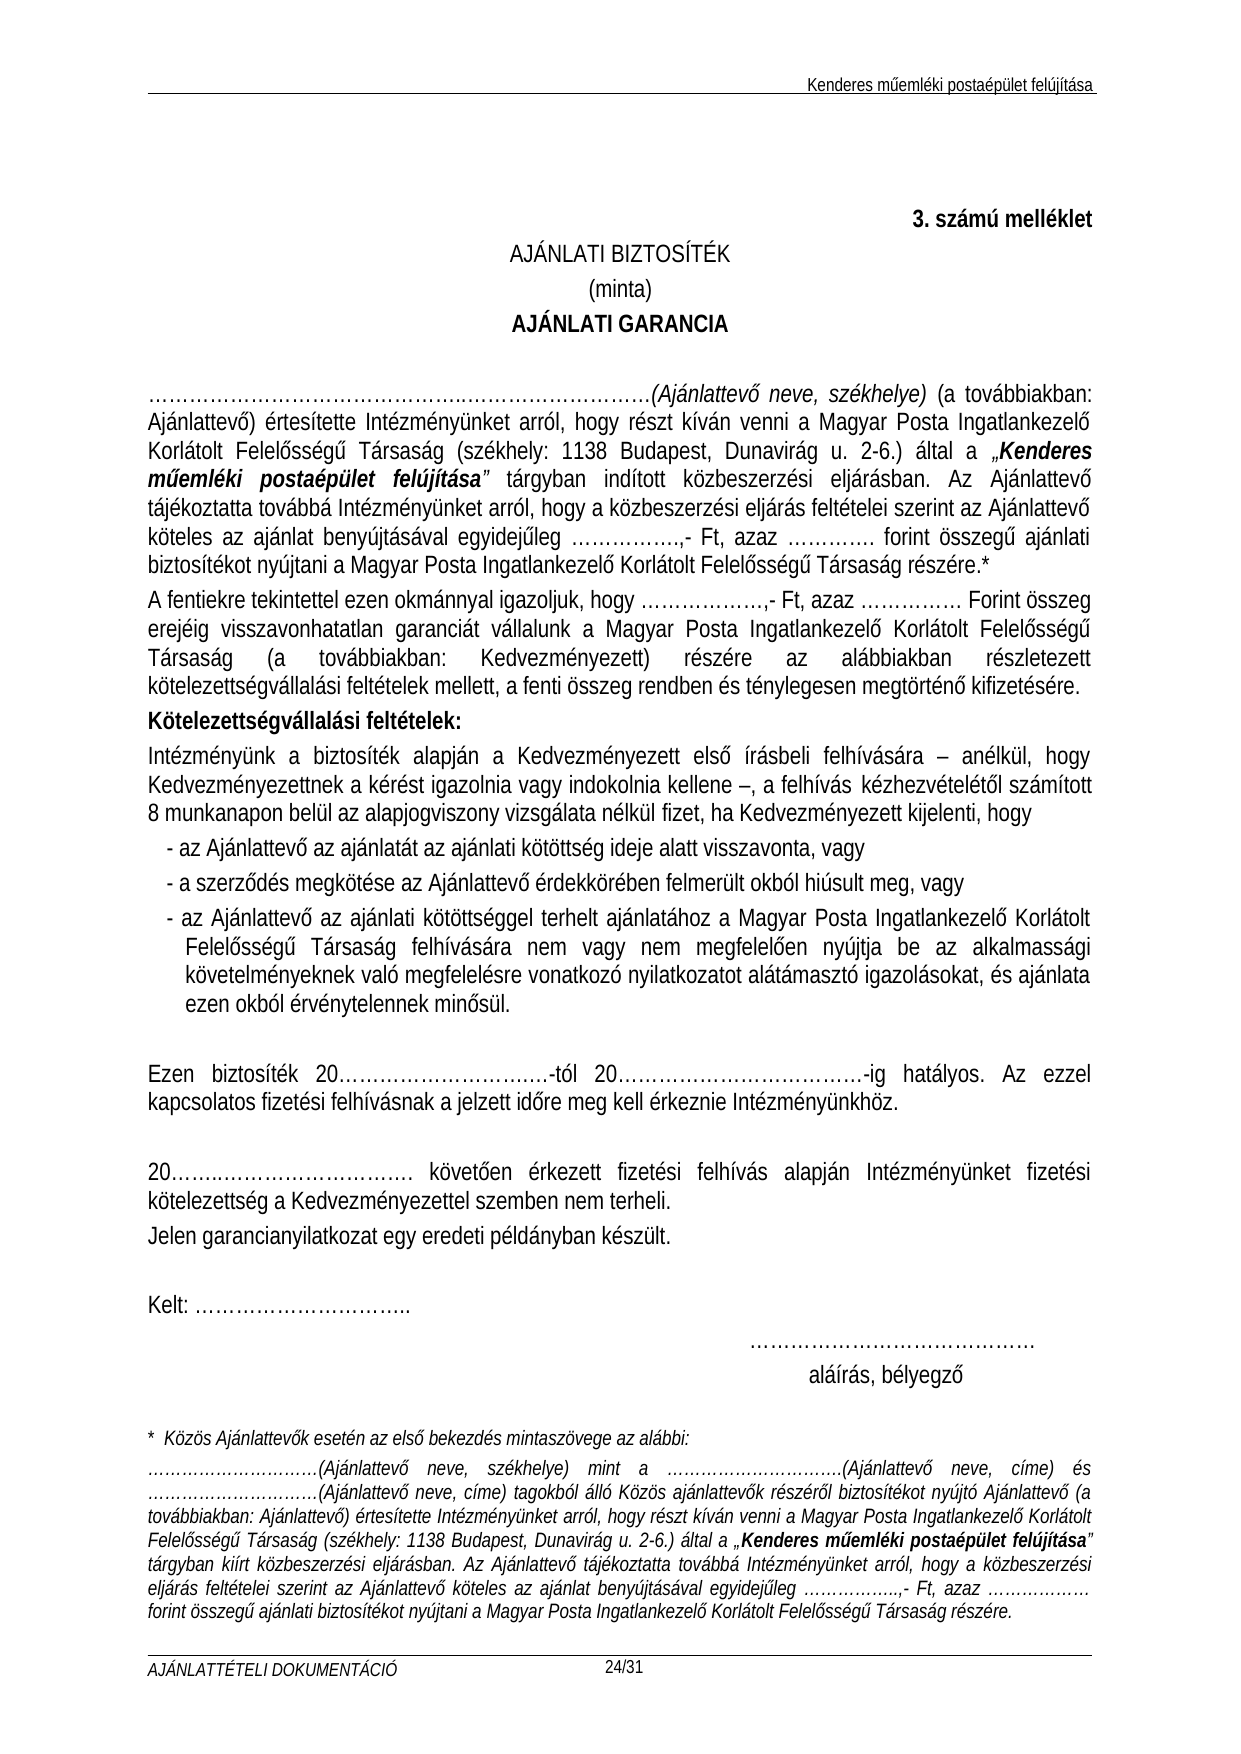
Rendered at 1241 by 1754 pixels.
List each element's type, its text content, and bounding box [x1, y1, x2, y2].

text 20……..………………………. követően érkezett fizetési felhívás alapján Intézményünket fizetési kötelezettség a Kedvezményezettel szemben nem terheli. [148, 1157, 1092, 1214]
text AJÁNLATI garancia [148, 309, 1092, 337]
text Ajánlati biztosíték [148, 239, 1092, 268]
text …………………………(Ajánlattevő neve, székhelye) mint a ………………………….(Ajánlattevő neve, címe) és …………………………(Ajánlattevő neve, címe) tagokból álló Közös ajánlattevők részéről biztosítékot nyújtó Ajánlattevő (a továbbiakban: Ajánlattevő) értesítette Intézményünket arról, hogy részt kíván venni a Magyar Posta Ingatlankezelő Korlátolt Felelősségű Társaság (székhely: 1138 Budapest, Dunavirág u. 2-6.) által a „Kenderes műemléki postaépület felújítása” tárgyban kiírt közbeszerzési eljárásban. Az Ajánlattevő tájékoztatta továbbá Intézményünket arról, hogy a közbeszerzési eljárás feltételei szerint az Ajánlattevő köteles az ajánlat benyújtásával egyidejűleg ……………..,- Ft, azaz ……………… forint összegű ajánlati biztosítékot nyújtani a Magyar Posta Ingatlankezelő Korlátolt Felelősségű Társaság részére. [148, 1456, 1092, 1623]
text Ezen biztosíték 20……………………….…-tól 20………………………………-ig hatályos. Az ezzel kapcsolatos fizetési felhívásnak a jelzett időre meg kell érkeznie Intézményünkhöz. [148, 1059, 1092, 1116]
text Kelt: ………………………….. [148, 1291, 1092, 1319]
text * Közös Ajánlattevők esetén az első bekezdés mintaszövege az alábbi: [148, 1425, 1092, 1449]
text - az Ajánlattevő az ajánlati kötöttséggel terhelt ajánlatához a Magyar Posta Ingatlankezelő Korlátolt Felelősségű Társaság felhívására nem vagy nem megfelelően nyújtja be az alkalmassági követelményeknek való megfelelésre vonatkozó nyilatkozatot alátámasztó igazolásokat, és ajánlata ezen okból érvénytelennek minősül. [166, 903, 1092, 1018]
text (minta) [148, 274, 1092, 302]
text Intézményünk a biztosíték alapján a Kedvezményezett első írásbeli felhívására – anélkül, hogy Kedvezményezettnek a kérést igazolnia vagy indokolnia kellene –, a felhívás kézhezvételétől számított 8 munkanapon belül az alapjogviszony vizsgálata nélkül fizet, ha Kedvezményezett kijelenti, hogy [148, 741, 1092, 827]
text A fentiekre tekintettel ezen okmánnyal igazoljuk, hogy ………………,- Ft, azaz …………… Forint összeg erejéig visszavonhatatlan garanciát vállalunk a Magyar Posta Ingatlankezelő Korlátolt Felelősségű Társaság (a továbbiakban: Kedvezményezett) részére az alábbiakban részletezett kötelezettségvállalási feltételek mellett, a fenti összeg rendben és ténylegesen megtörténő kifizetésére. [148, 585, 1092, 700]
text ………………………………………..………………………(Ajánlattevő neve, székhelye) (a továbbiakban: Ajánlattevő) értesítette Intézményünket arról, hogy részt kíván venni a Magyar Posta Ingatlankezelő Korlátolt Felelősségű Társaság (székhely: 1138 Budapest, Dunavirág u. 2-6.) által a „Kenderes műemléki postaépület felújítása” tárgyban indított közbeszerzési eljárásban. Az Ajánlattevő tájékoztatta továbbá Intézményünket arról, hogy a közbeszerzési eljárás feltételei szerint az Ajánlattevő köteles az ajánlat benyújtásával egyidejűleg …………….,- Ft, azaz …………. forint összegű ajánlati biztosítékot nyújtani a Magyar Posta Ingatlankezelő Korlátolt Felelősségű Társaság részére.* [148, 378, 1092, 579]
text 3. számú melléklet [590, 204, 1092, 233]
text - az Ajánlattevő az ajánlatát az ajánlati kötöttség ideje alatt visszavonta, vagy [166, 833, 1092, 862]
text aláírás, bélyegző [679, 1360, 1092, 1389]
text …………………………………… [129, 1325, 1092, 1354]
text Jelen garancianyilatkozat egy eredeti példányban készült. [148, 1221, 1092, 1249]
text - a szerződés megkötése az Ajánlattevő érdekkörében felmerült okból hiúsult meg, vagy [166, 868, 1092, 897]
text Kötelezettségvállalási feltételek: [148, 706, 1092, 735]
